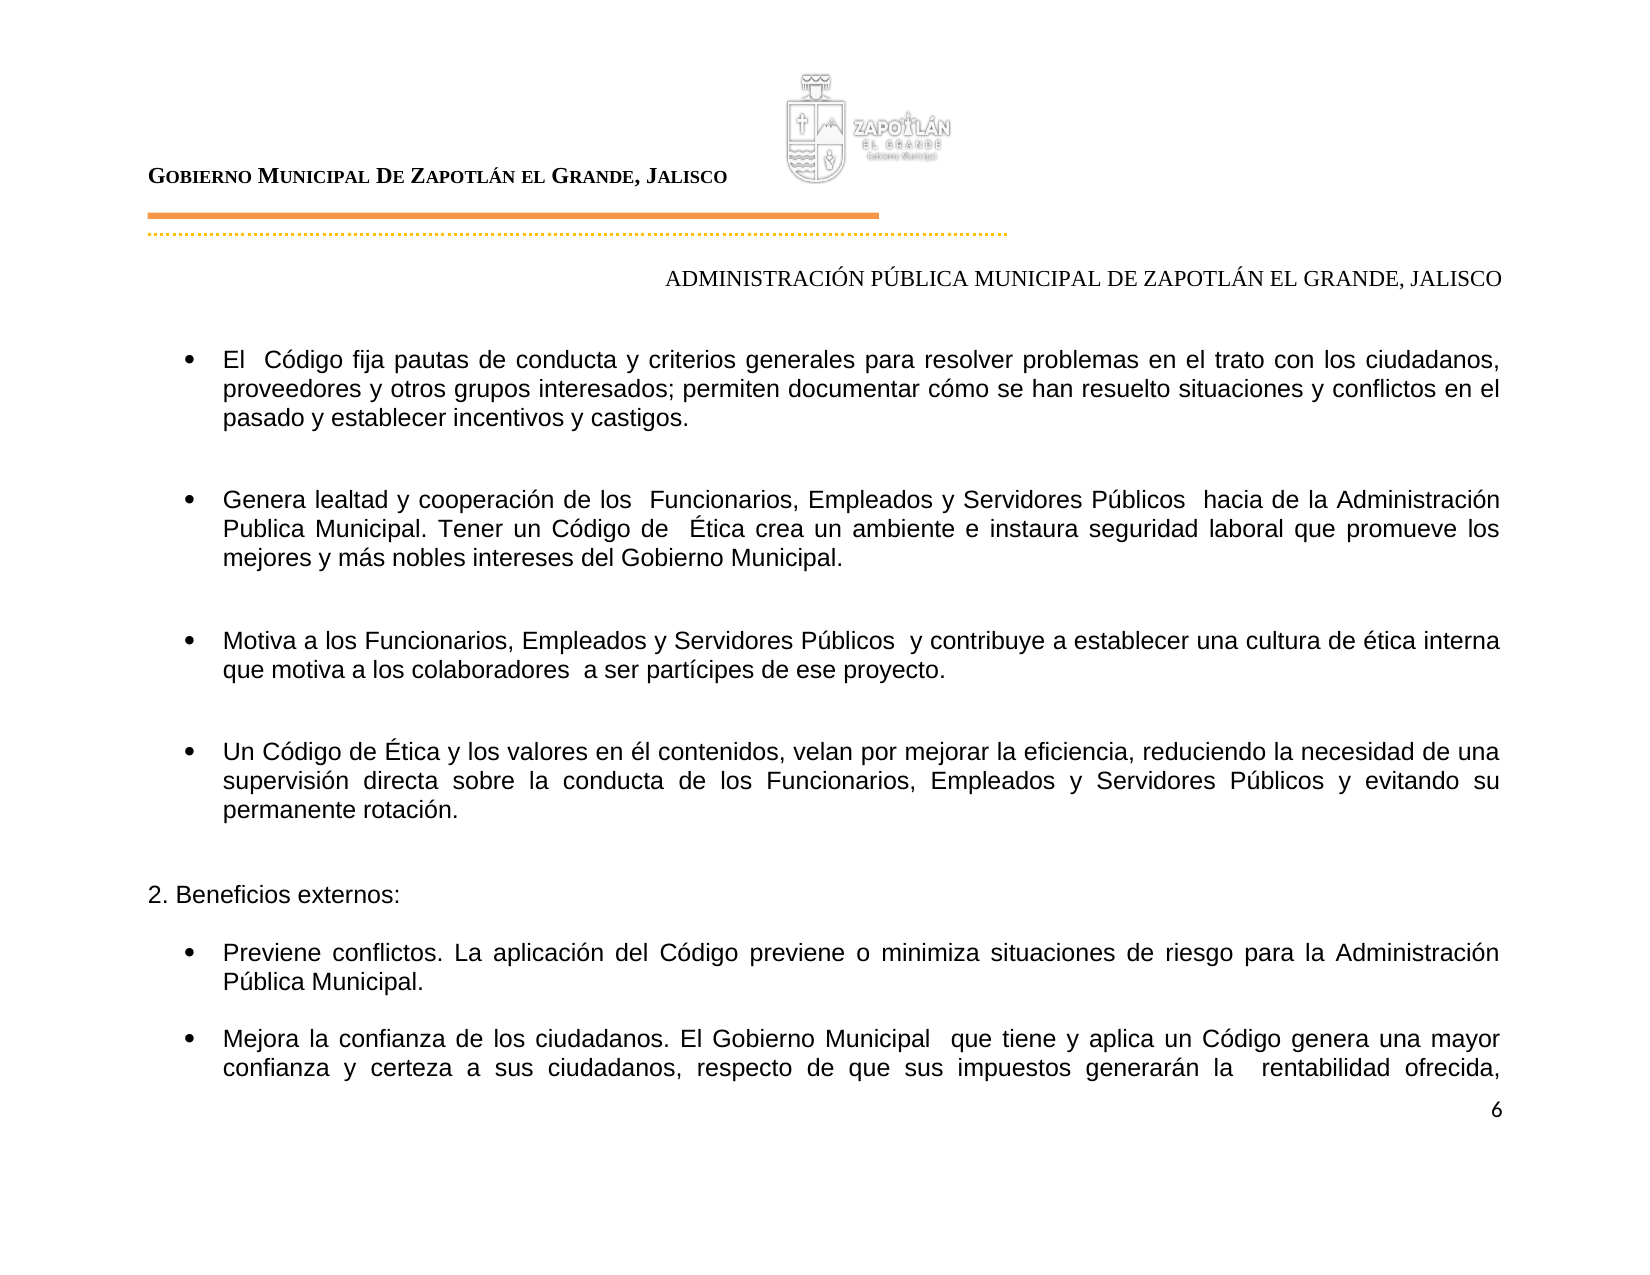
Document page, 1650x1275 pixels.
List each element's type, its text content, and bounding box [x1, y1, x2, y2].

list Motiva a los Funcionarios, Empleados y Servidores Públicos y contribuye a establecer una cultura de ética interna que motiva a los colaboradores a ser partícipes de ese proyecto. [185, 626, 1502, 683]
picture [779, 73, 958, 184]
list El Código fija pautas de conducta y criterios generales para resolver problemas en el trato con los ciudadanos, proveedores y otros grupos interesados; permiten documentar cómo se han resuelto situaciones y conflictos en el pasado y establecer incentivos y castigos. [185, 345, 1502, 432]
text 2. Beneficios externos: [148, 880, 1502, 909]
list Previene conflictos. La aplicación del Código previene o minimiza situaciones de riesgo para la Administración Pública Municipal. [185, 938, 1502, 995]
list Genera lealtad y cooperación de los Funcionarios, Empleados y Servidores Públicos hacia de la Administración Publica Municipal. Tener un Código de Ética crea un ambiente e instaura seguridad laboral que promueve los mejores y más nobles intereses del Gobierno Municipal. [185, 486, 1502, 572]
list Un Código de Ética y los valores en él contenidos, velan por mejorar la eficiencia, reduciendo la necesidad de una supervisión directa sobre la conducta de los Funcionarios, Empleados y Servidores Públicos y evitando su permanente rotación. [185, 737, 1502, 823]
